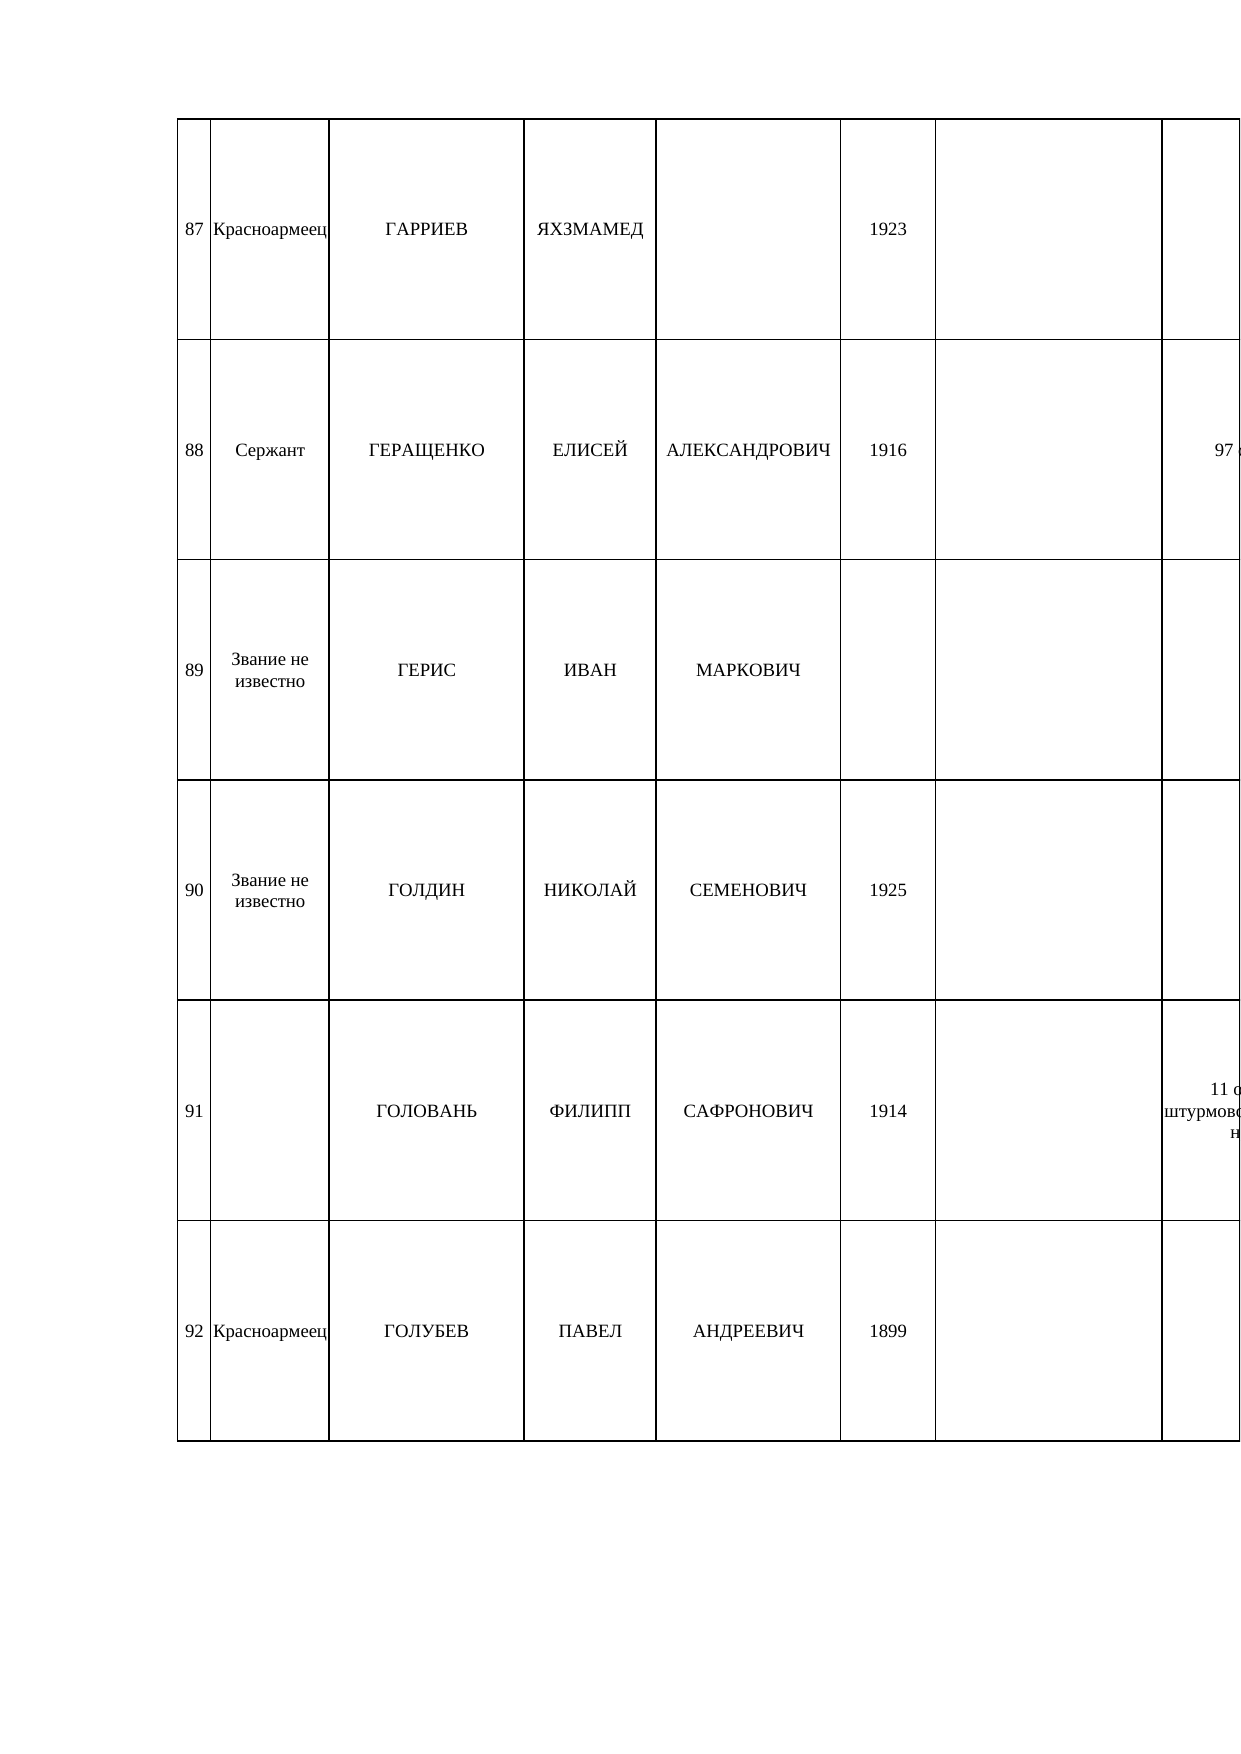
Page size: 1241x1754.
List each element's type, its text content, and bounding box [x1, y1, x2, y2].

table_cell 91 [178, 1001, 210, 1220]
table_cell Звание не известно [211, 781, 328, 999]
table_cell 1914 [841, 1001, 935, 1220]
table_cell [1163, 1221, 1239, 1440]
table_cell [657, 120, 840, 338]
table_cell ГОЛОВАНЬ [330, 1001, 523, 1220]
table_cell СЕМЕНОВИЧ [657, 781, 840, 999]
table_cell ЕЛИСЕЙ [525, 340, 655, 559]
table_cell ФИЛИПП [525, 1001, 655, 1220]
table_cell [841, 560, 935, 779]
table_cell 1925 [841, 781, 935, 999]
table_cell 89 [178, 560, 210, 779]
table_cell АНДРЕЕВИЧ [657, 1221, 840, 1440]
table_cell ГЕРИС [330, 560, 523, 779]
table_cell [936, 781, 1161, 999]
table_cell 1899 [841, 1221, 935, 1440]
table_cell 11 отд. штурмовой стр. б-н, [1163, 1001, 1239, 1220]
table_cell [936, 120, 1161, 338]
table_cell 97 сд, [1163, 340, 1239, 559]
table_cell [211, 1001, 328, 1220]
table_cell 90 [178, 781, 210, 999]
table_cell НИКОЛАЙ [525, 781, 655, 999]
table_cell 88 [178, 340, 210, 559]
table_cell ГАРРИЕВ [330, 120, 523, 338]
table_cell ГОЛУБЕВ [330, 1221, 523, 1440]
table_cell 1916 [841, 340, 935, 559]
table_cell [936, 1001, 1161, 1220]
table_cell Звание не известно [211, 560, 328, 779]
table_cell ЯХЗМАМЕД [525, 120, 655, 338]
table_cell Красноармеец [211, 1221, 328, 1440]
table_cell ГОЛДИН [330, 781, 523, 999]
table_cell [936, 560, 1161, 779]
table_cell Сержант [211, 340, 328, 559]
table_cell 87 [178, 120, 210, 338]
table_cell 92 [178, 1221, 210, 1440]
table_cell 1923 [841, 120, 935, 338]
table_cell [936, 340, 1161, 559]
table_cell ГЕРАЩЕНКО [330, 340, 523, 559]
table_cell ИВАН [525, 560, 655, 779]
table_cell Красноармеец [211, 120, 328, 338]
table_cell [1163, 120, 1239, 338]
table_cell АЛЕКСАНДРОВИЧ [657, 340, 840, 559]
table_cell МАРКОВИЧ [657, 560, 840, 779]
table_cell ПАВЕЛ [525, 1221, 655, 1440]
table_cell [1163, 560, 1239, 779]
table_cell САФРОНОВИЧ [657, 1001, 840, 1220]
table_cell [936, 1221, 1161, 1440]
table_cell [1163, 781, 1239, 999]
